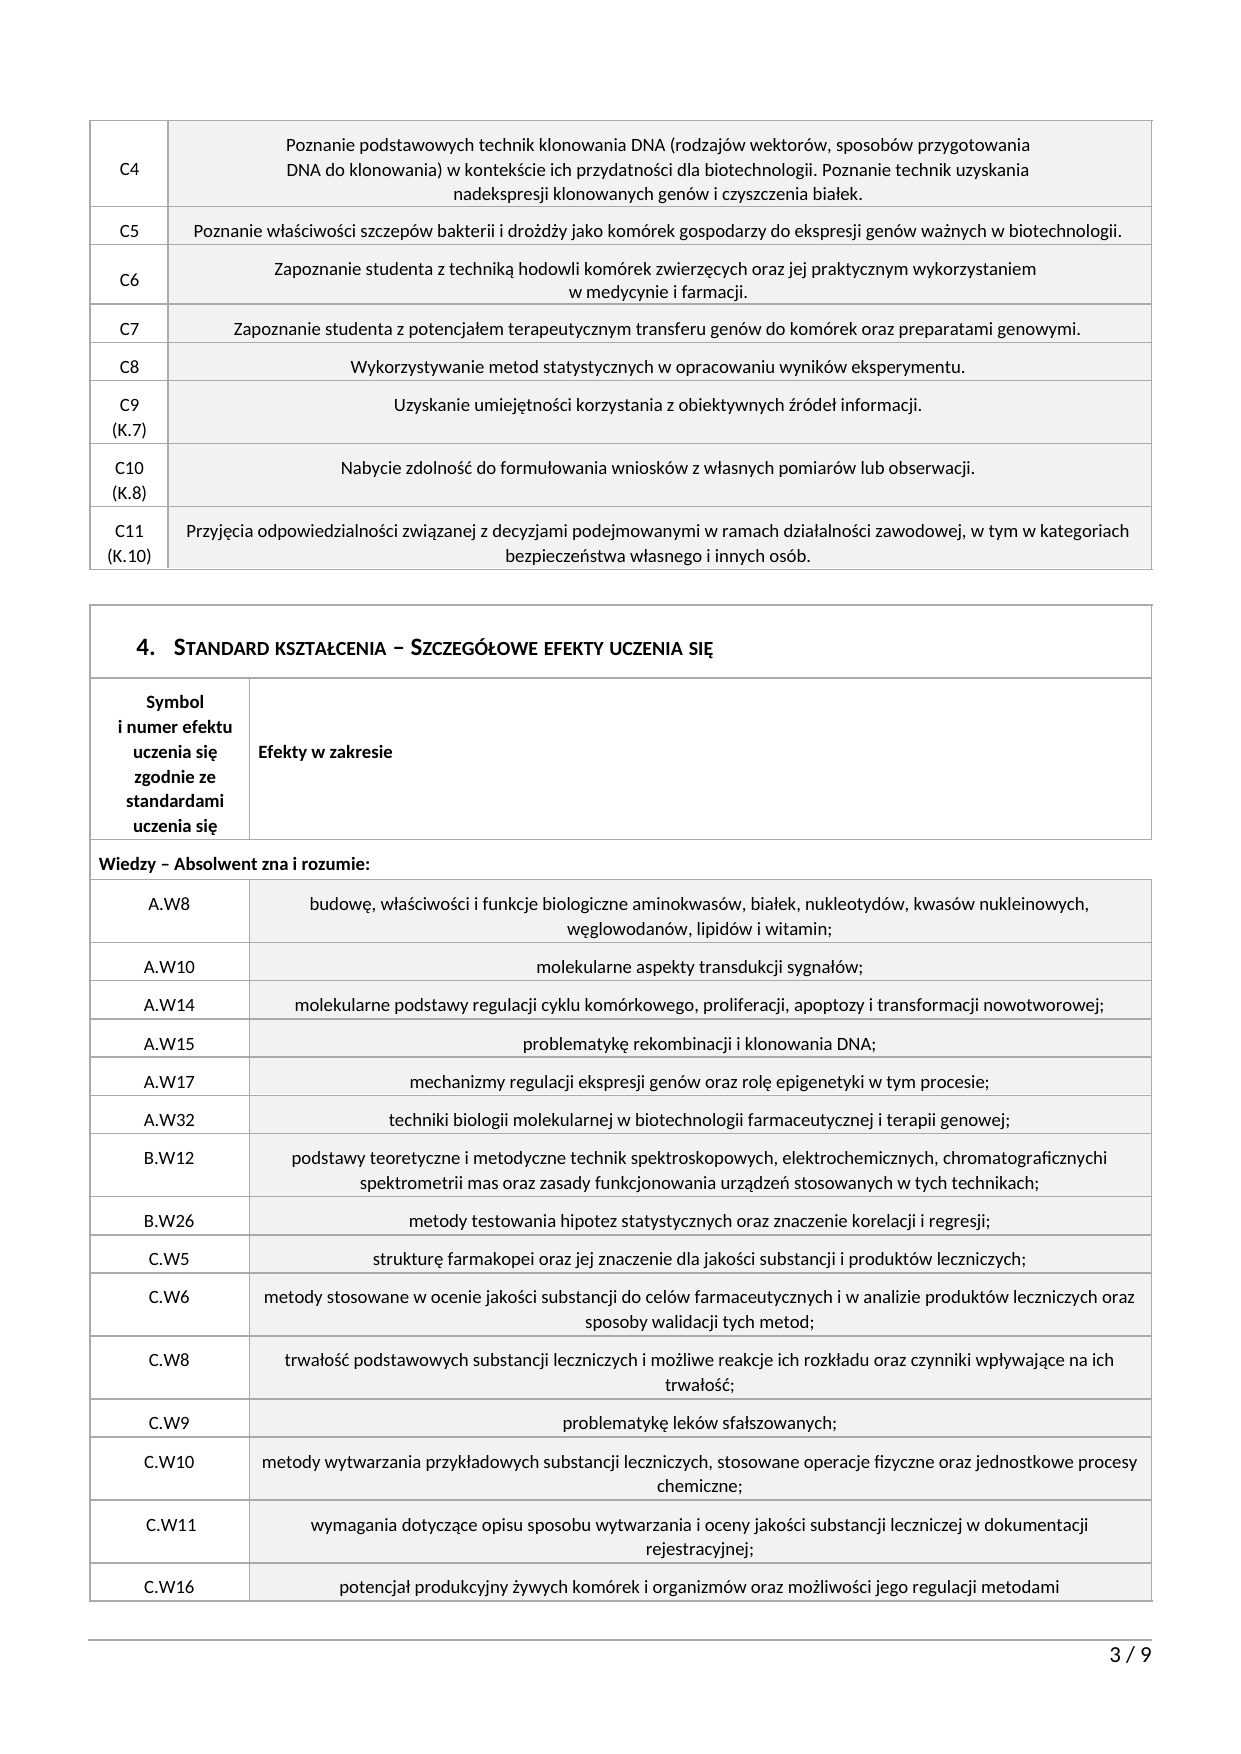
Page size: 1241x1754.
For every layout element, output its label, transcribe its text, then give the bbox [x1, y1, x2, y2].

table_cell B.W26 [91, 1197, 249, 1234]
table_cell Symbol i numer efektu uczenia się zgodnie ze standardami uczenia się [91, 679, 249, 839]
table_cell Wykorzystywanie metod statystycznych w opracowaniu wyników eksperymentu. [169, 343, 1151, 380]
table_cell C8 [91, 343, 167, 380]
table_cell Poznanie podstawowych technik klonowania DNA (rodzajów wektorów, sposobów przygotowania DNA do klonowania) w kontekście ich przydatności dla biotechnologii. Poznanie technik uzyskania nadekspresji klonowanych genów i czyszczenia białek. [169, 121, 1151, 206]
table_cell A.W8 [91, 880, 249, 942]
table_cell metody testowania hipotez statystycznych oraz znaczenie korelacji i regresji; [250, 1197, 1151, 1234]
table_cell C11 (K.10) [91, 507, 167, 568]
table_cell techniki biologii molekularnej w biotechnologii farmaceutycznej i terapii genowej; [250, 1096, 1151, 1133]
table_cell C.W9 [91, 1400, 249, 1436]
table_cell C7 [91, 305, 167, 341]
table_cell Przyjęcia odpowiedzialności związanej z decyzjami podejmowanymi w ramach działalności zawodowej, w tym w kategoriach bezpieczeństwa własnego i innych osób. [169, 507, 1151, 568]
table_cell problematykę rekombinacji i klonowania DNA; [250, 1020, 1151, 1056]
table_cell A.W10 [91, 943, 249, 980]
table_cell metody stosowane w ocenie jakości substancji do celów farmaceutycznych i w analizie produktów leczniczych oraz sposoby walidacji tych metod; [250, 1274, 1151, 1335]
table_cell problematykę leków sfałszowanych; [250, 1400, 1151, 1436]
table_cell C10 (K.8) [91, 444, 167, 506]
table_cell C6 [91, 245, 167, 303]
table_cell podstawy teoretyczne i metodyczne technik spektroskopowych, elektrochemicznych, chromatograficznychi spektrometrii mas oraz zasady funkcjonowania urządzeń stosowanych w tych technikach; [250, 1134, 1151, 1196]
table_cell C.W10 [91, 1438, 249, 1499]
table_cell Nabycie zdolność do formułowania wniosków z własnych pomiarów lub obserwacji. [169, 444, 1151, 506]
table_cell molekularne aspekty transdukcji sygnałów; [250, 943, 1151, 980]
table_cell B.W12 [91, 1134, 249, 1196]
table_cell molekularne podstawy regulacji cyklu komórkowego, proliferacji, apoptozy i transformacji nowotworowej; [250, 981, 1151, 1018]
table_cell wymagania dotyczące opisu sposobu wytwarzania i oceny jakości substancji leczniczej w dokumentacji rejestracyjnej; [250, 1501, 1151, 1562]
table_header Standard kształcenia – Szczegółowe efekty uczenia się [91, 606, 1151, 677]
table_cell strukturę farmakopei oraz jej znaczenie dla jakości substancji i produktów leczniczych; [250, 1236, 1151, 1272]
table_cell Efekty w zakresie [250, 679, 1151, 839]
table_cell C.W11 [91, 1501, 249, 1562]
table_cell A.W15 [91, 1020, 249, 1056]
table_cell A.W32 [91, 1096, 249, 1133]
table_cell metody wytwarzania przykładowych substancji leczniczych, stosowane operacje fizyczne oraz jednostkowe procesy chemiczne; [250, 1438, 1151, 1499]
table_cell mechanizmy regulacji ekspresji genów oraz rolę epigenetyki w tym procesie; [250, 1058, 1151, 1094]
table_cell C.W5 [91, 1236, 249, 1272]
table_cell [250, 1564, 1151, 1600]
table_cell Zapoznanie studenta z techniką hodowli komórek zwierzęcych oraz jej praktycznym wykorzystaniem w medycynie i farmacji. [169, 245, 1151, 303]
table_cell trwałość podstawowych substancji leczniczych i możliwe reakcje ich rozkładu oraz czynniki wpływające na ich trwałość; [250, 1337, 1151, 1398]
table_cell C.W16 [91, 1564, 249, 1600]
table_cell A.W14 [91, 981, 249, 1018]
table_cell Uzyskanie umiejętności korzystania z obiektywnych źródeł informacji. [169, 381, 1151, 443]
table_cell Poznanie właściwości szczepów bakterii i drożdży jako komórek gospodarzy do ekspresji genów ważnych w biotechnologii. [169, 207, 1151, 244]
table_cell budowę, właściwości i funkcje biologiczne aminokwasów, białek, nukleotydów, kwasów nukleinowych, węglowodanów, lipidów i witamin; [250, 880, 1151, 942]
table_cell C.W6 [91, 1274, 249, 1335]
table_cell C4 [91, 121, 167, 206]
table_cell C9 (K.7) [91, 381, 167, 443]
table_cell Zapoznanie studenta z potencjałem terapeutycznym transferu genów do komórek oraz preparatami genowymi. [169, 305, 1151, 341]
table_cell A.W17 [91, 1058, 249, 1094]
table_cell Wiedzy – Absolwent zna i rozumie: [91, 840, 1152, 879]
table_cell C5 [91, 207, 167, 244]
table_cell C.W8 [91, 1337, 249, 1398]
